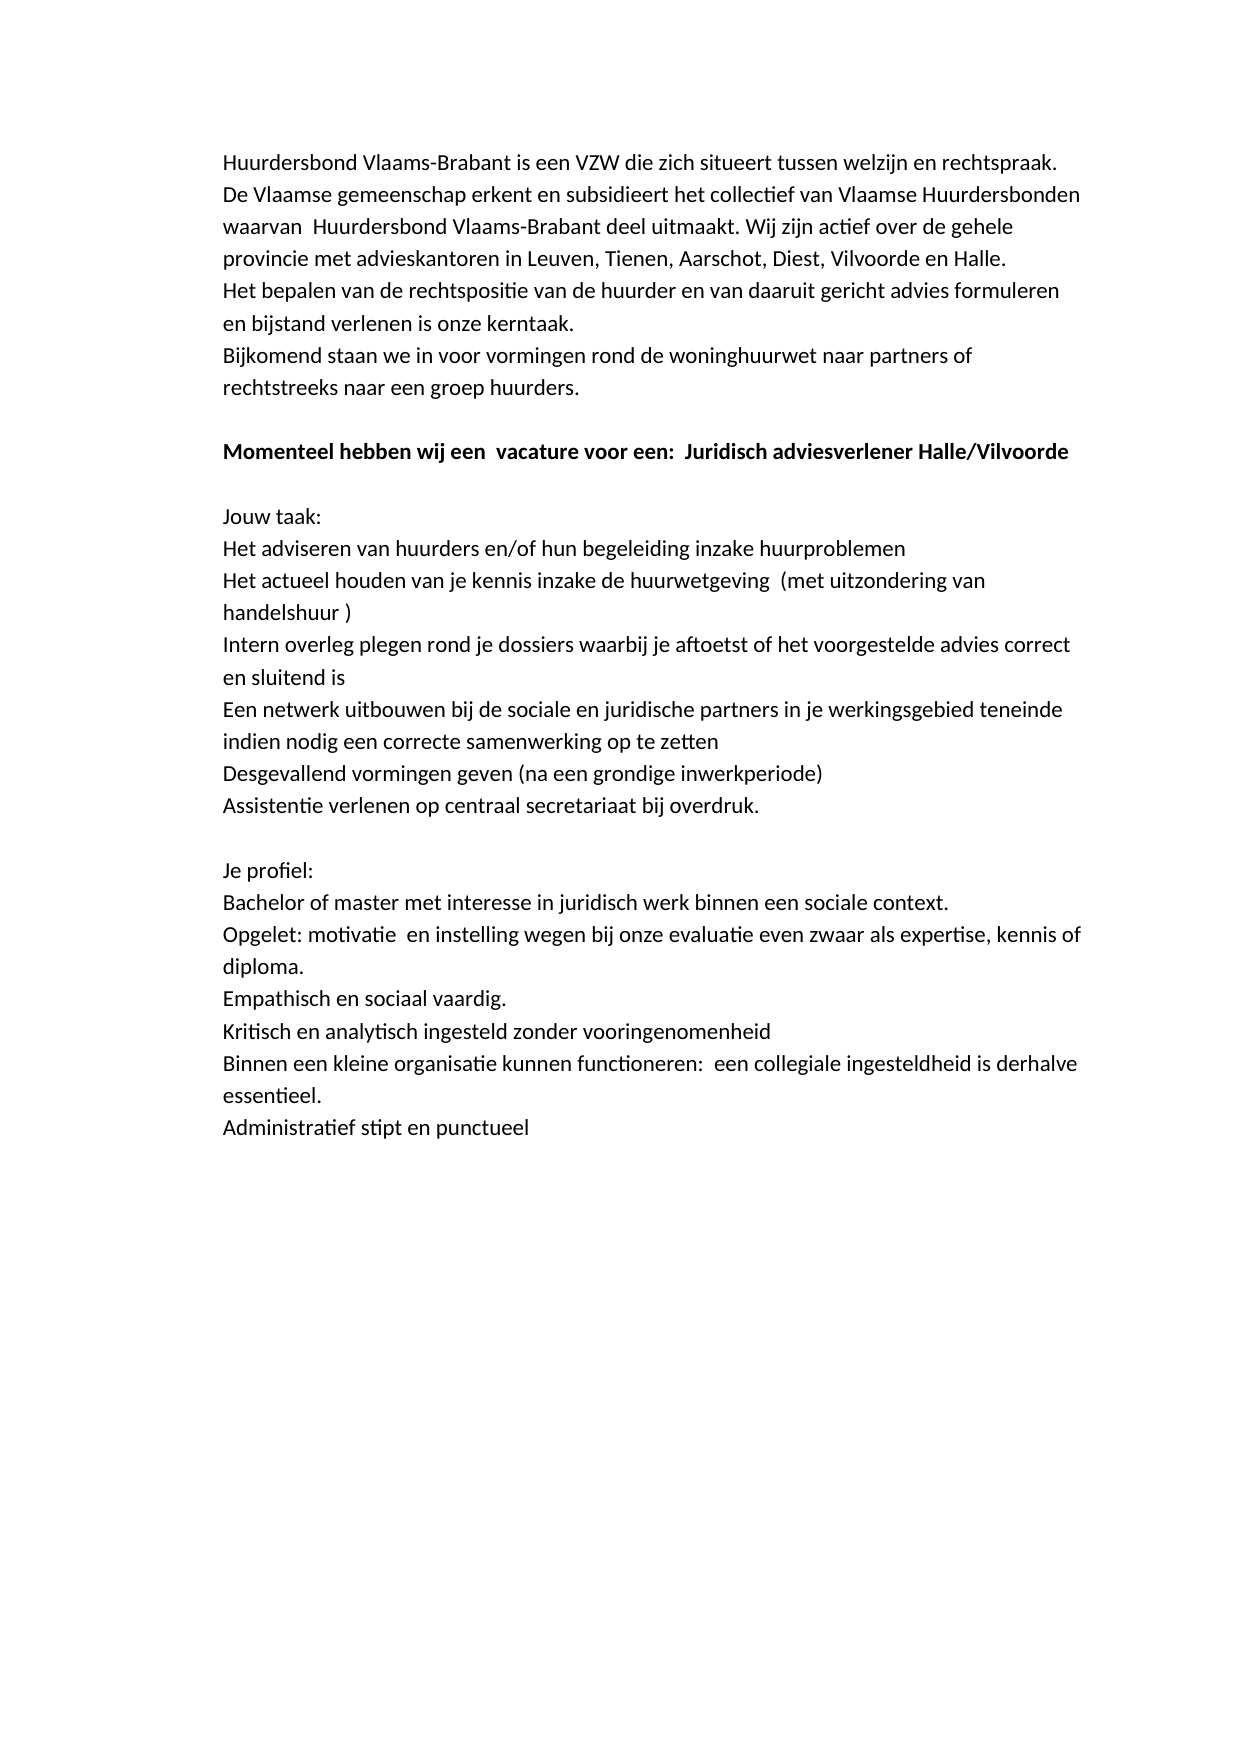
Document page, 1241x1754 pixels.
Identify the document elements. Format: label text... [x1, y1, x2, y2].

list Desgevallend vormingen geven (na een grondige inwerkperiode) [223, 759, 1092, 787]
list Opgelet: motivatie en instelling wegen bij onze evaluatie even zwaar als expertise, kennis of diploma. [223, 920, 1092, 980]
list Binnen een kleine organisatie kunnen functioneren: een collegiale ingesteldheid is derhalve essentieel. [223, 1049, 1092, 1109]
list De Vlaamse gemeenschap erkent en subsidieert het collectief van Vlaamse Huurdersbonden waarvan Huurdersbond Vlaams-Brabant deel uitmaakt. Wij zijn actief over de gehele provincie met advieskantoren in Leuven, Tienen, Aarschot, Diest, Vilvoorde en Halle. [223, 180, 1092, 272]
list Bachelor of master met interesse in juridisch werk binnen een sociale context. [223, 888, 1092, 916]
list Assistentie verlenen op centraal secretariaat bij overdruk. [223, 791, 1092, 819]
list Huurdersbond Vlaams-Brabant is een VZW die zich situeert tussen welzijn en rechtspraak. [223, 148, 1092, 176]
list Een netwerk uitbouwen bij de sociale en juridische partners in je werkingsgebied teneinde indien nodig een correcte samenwerking op te zetten [223, 695, 1092, 755]
list Kritisch en analytisch ingesteld zonder vooringenomenheid [223, 1017, 1092, 1045]
list Empathisch en sociaal vaardig. [223, 984, 1092, 1013]
list Bijkomend staan we in voor vormingen rond de woninghuurwet naar partners of rechtstreeks naar een groep huurders. [223, 341, 1092, 401]
list Het adviseren van huurders en/of hun begeleiding inzake huurproblemen [223, 534, 1092, 562]
list Momenteel hebben wij een vacature voor een: Juridisch adviesverlener Halle/Vilvoorde [223, 437, 1092, 465]
list Intern overleg plegen rond je dossiers waarbij je aftoetst of het voorgestelde advies correct en sluitend is [223, 631, 1092, 691]
list Je profiel: [223, 856, 1092, 884]
list Het actueel houden van je kennis inzake de huurwetgeving (met uitzondering van handelshuur ) [223, 566, 1092, 626]
list Jouw taak: [223, 502, 1092, 530]
list Het bepalen van de rechtspositie van de huurder en van daaruit gericht advies formuleren en bijstand verlenen is onze kerntaak. [223, 276, 1092, 337]
list Administratief stipt en punctueel [223, 1113, 1092, 1141]
